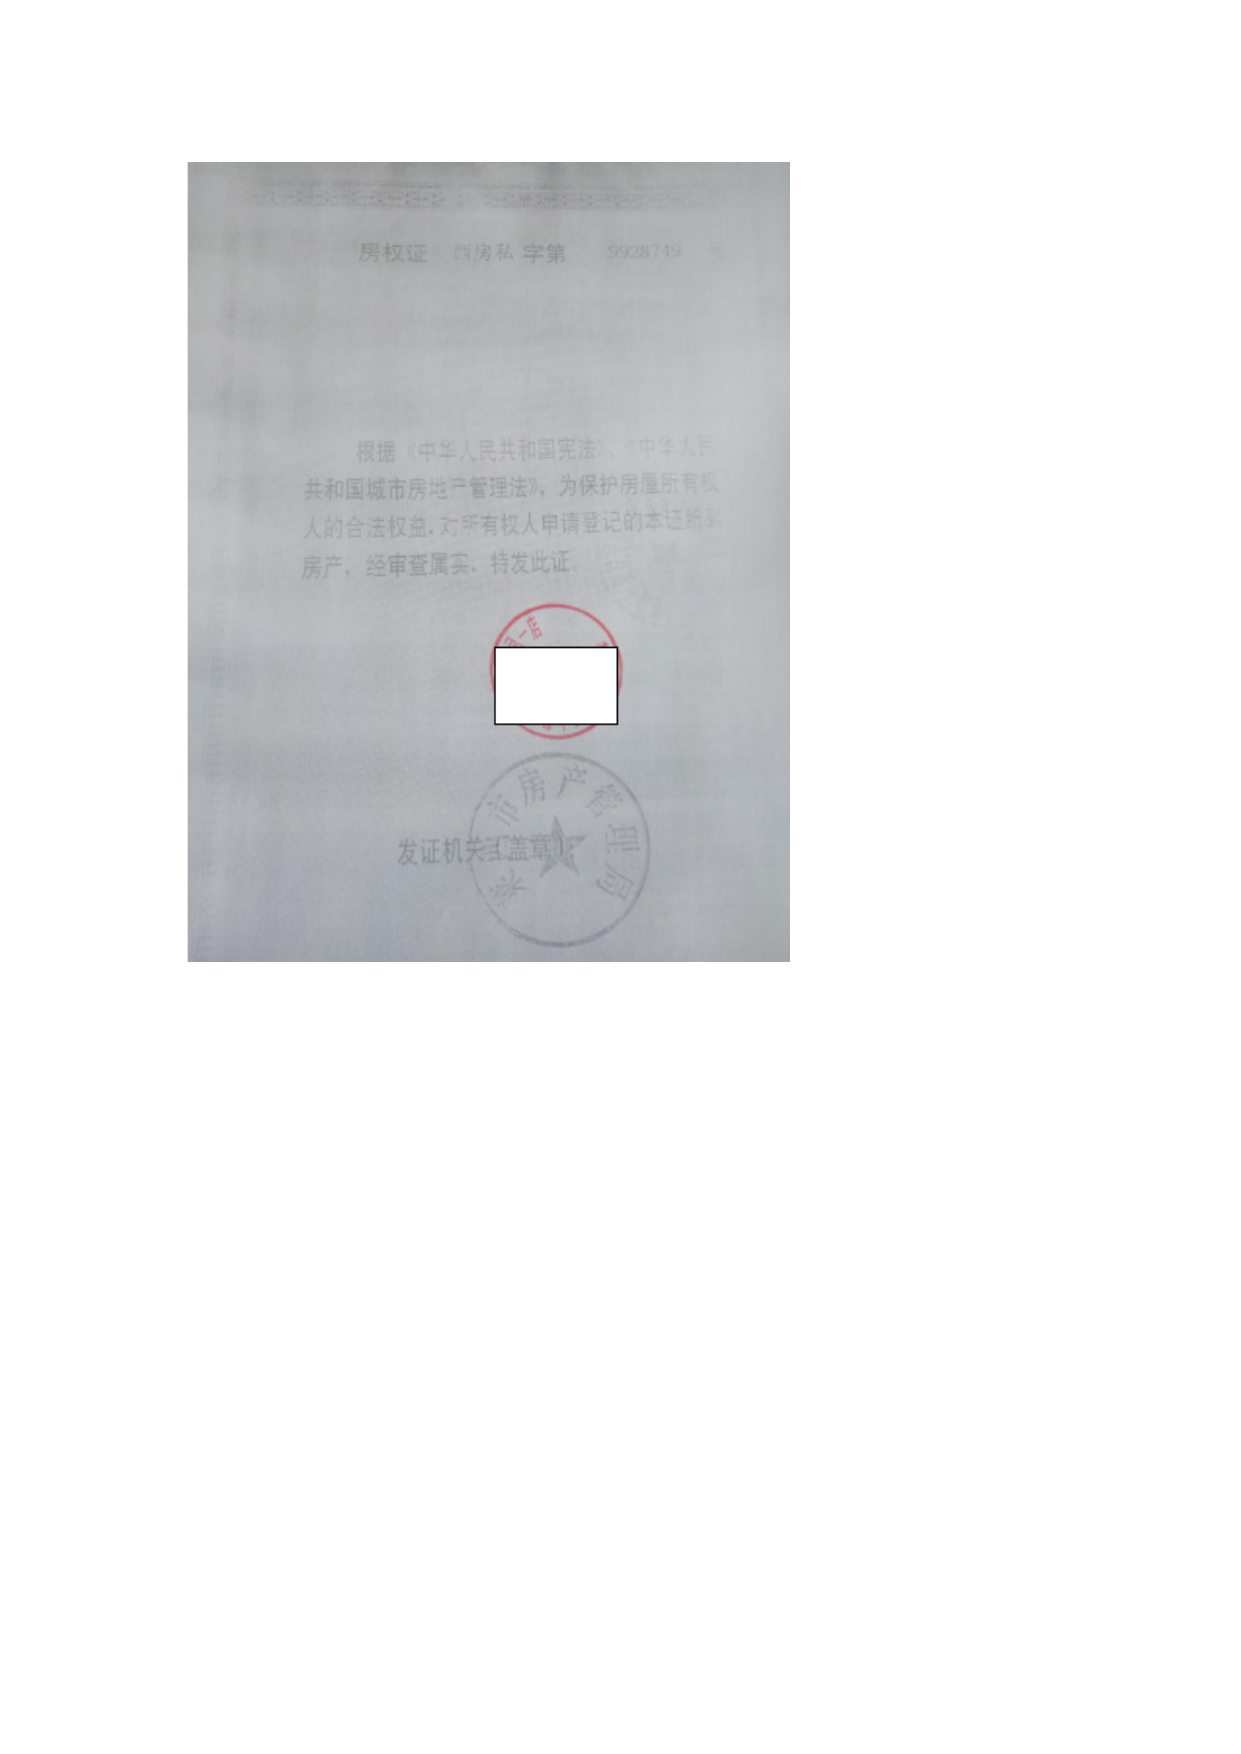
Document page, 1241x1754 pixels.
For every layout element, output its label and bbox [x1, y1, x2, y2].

picture [187, 162, 790, 962]
